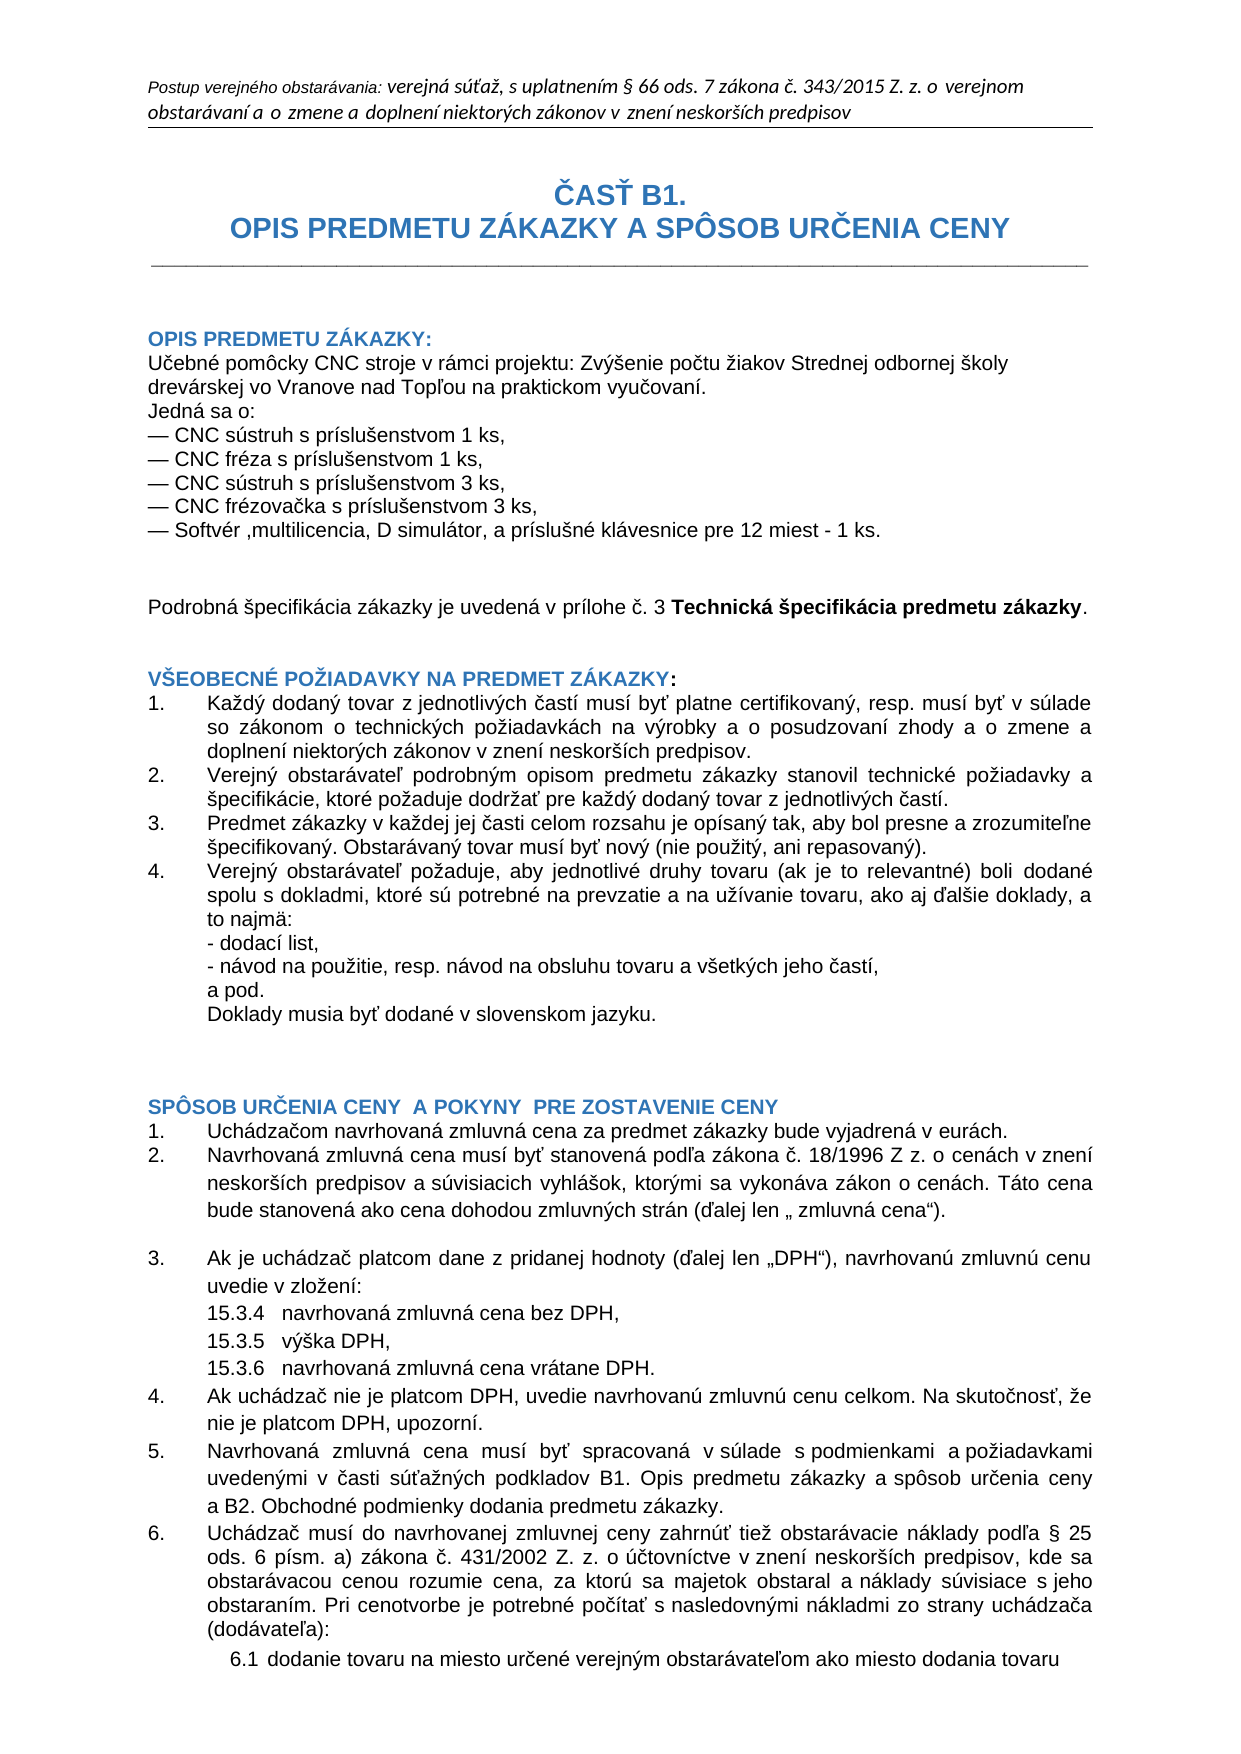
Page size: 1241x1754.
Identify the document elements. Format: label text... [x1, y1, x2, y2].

text — Softvér ,multilicencia, D simulátor, a príslušné klávesnice pre 12 miest - 1 ks. [148, 518, 1093, 542]
list navrhovaná zmluvná cena bez DPH, [207, 1301, 1093, 1325]
list - návod na použitie, resp. návod na obsluhu tovaru a všetkých jeho častí, [148, 954, 1093, 978]
list Navrhovaná zmluvná cena musí byť stanovená podľa zákona č. 18/1996 Z z. o cenách v znení neskorších predpisov a súvisiacich vyhlášok, ktorými sa vykonáva zákon o cenách. Táto cena bude stanovená ako cena dohodou zmluvných strán (ďalej len „ zmluvná cena“). [148, 1143, 1093, 1222]
text ČASŤ B1. [148, 178, 1093, 212]
text Jedná sa o: [148, 398, 1093, 422]
list Navrhovaná zmluvná cena musí byť spracovaná v súlade s podmienkami a požiadavkami uvedenými v časti súťažných podkladov B1. Opis predmetu zákazky a spôsob určenia ceny a B2. Obchodné podmienky dodania predmetu zákazky. [148, 1439, 1093, 1518]
list Predmet zákazky v každej jej časti celom rozsahu je opísaný tak, aby bol presne a zrozumiteľne špecifikovaný. Obstarávaný tovar musí byť nový (nie použitý, ani repasovaný). [148, 811, 1093, 858]
text — CNC sústruh s príslušenstvom 1 ks, [148, 422, 1093, 446]
text Učebné pomôcky CNC stroje v rámci projektu: Zvýšenie počtu žiakov Strednej odbornej školy drevárskej vo Vranove nad Topľou na praktickom vyučovaní. [148, 351, 1093, 398]
text Podrobná špecifikácia zákazky je uvedená v prílohe č. 3 Technická špecifikácia predmetu zákazky. [148, 595, 1093, 619]
list - dodací list, [148, 930, 1093, 954]
list Ak uchádzač nie je platcom DPH, uvedie navrhovanú zmluvnú cenu celkom. Na skutočnosť, že nie je platcom DPH, upozorní. [148, 1384, 1093, 1435]
text OPIS PREDMETU ZÁKAZKY A SPÔSOB URČENIA CENY [148, 212, 1093, 245]
list Uchádzač musí do navrhovanej zmluvnej ceny zahrnúť tiež obstarávacie náklady podľa § 25 ods. 6 písm. a) zákona č. 431/2002 Z. z. o účtovníctve v znení neskorších predpisov, kde sa obstarávacou cenou rozumie cena, za ktorú sa majetok obstaral a náklady súvisiace s jeho obstaraním. Pri cenotvorbe je potrebné počítať s nasledovnými nákladmi zo strany uchádzača (dodávateľa): [148, 1521, 1093, 1641]
list Doklady musia byť dodané v slovenskom jazyku. [148, 1002, 1093, 1026]
list Verejný obstarávateľ podrobným opisom predmetu zákazky stanovil technické požiadavky a špecifikácie, ktoré požaduje dodržať pre každý dodaný tovar z jednotlivých častí. [148, 763, 1093, 811]
text VŠEOBECNÉ POŽIADAVKY NA PREDMET ZÁKAZKY: [148, 667, 1093, 691]
list dodanie tovaru na miesto určené verejným obstarávateľom ako miesto dodania tovaru [229, 1647, 1093, 1671]
text Spôsob určenia ceny a POKYNY PRE ZOSTAVENIE CENY [148, 1095, 1093, 1119]
list Každý dodaný tovar z jednotlivých častí musí byť platne certifikovaný, resp. musí byť v súlade so zákonom o technických požiadavkách na výrobky a o posudzovaní zhody a o zmene a doplnení niektorých zákonov v znení neskorších predpisov. [148, 691, 1093, 763]
text — CNC sústruh s príslušenstvom 3 ks, [148, 470, 1093, 494]
text _________________________________________________________________________________ [148, 245, 1093, 269]
list a pod. [148, 978, 1093, 1002]
text OPIS PREDMETU ZÁKAZKY: [148, 327, 1093, 351]
list navrhovaná zmluvná cena vrátane DPH. [207, 1356, 1093, 1380]
list Verejný obstarávateľ požaduje, aby jednotlivé druhy tovaru (ak je to relevantné) boli dodané spolu s dokladmi, ktoré sú potrebné na prevzatie a na užívanie tovaru, ako aj ďalšie doklady, a to najmä: [148, 858, 1093, 930]
list Uchádzačom navrhovaná zmluvná cena za predmet zákazky bude vyjadrená v eurách. [148, 1119, 1093, 1143]
text — CNC frézovačka s príslušenstvom 3 ks, [148, 494, 1093, 518]
list Ak je uchádzač platcom dane z pridanej hodnoty (ďalej len „DPH“), navrhovanú zmluvnú cenu uvedie v zložení: [148, 1246, 1093, 1298]
list výška DPH, [207, 1329, 1093, 1353]
text — CNC fréza s príslušenstvom 1 ks, [148, 446, 1093, 470]
